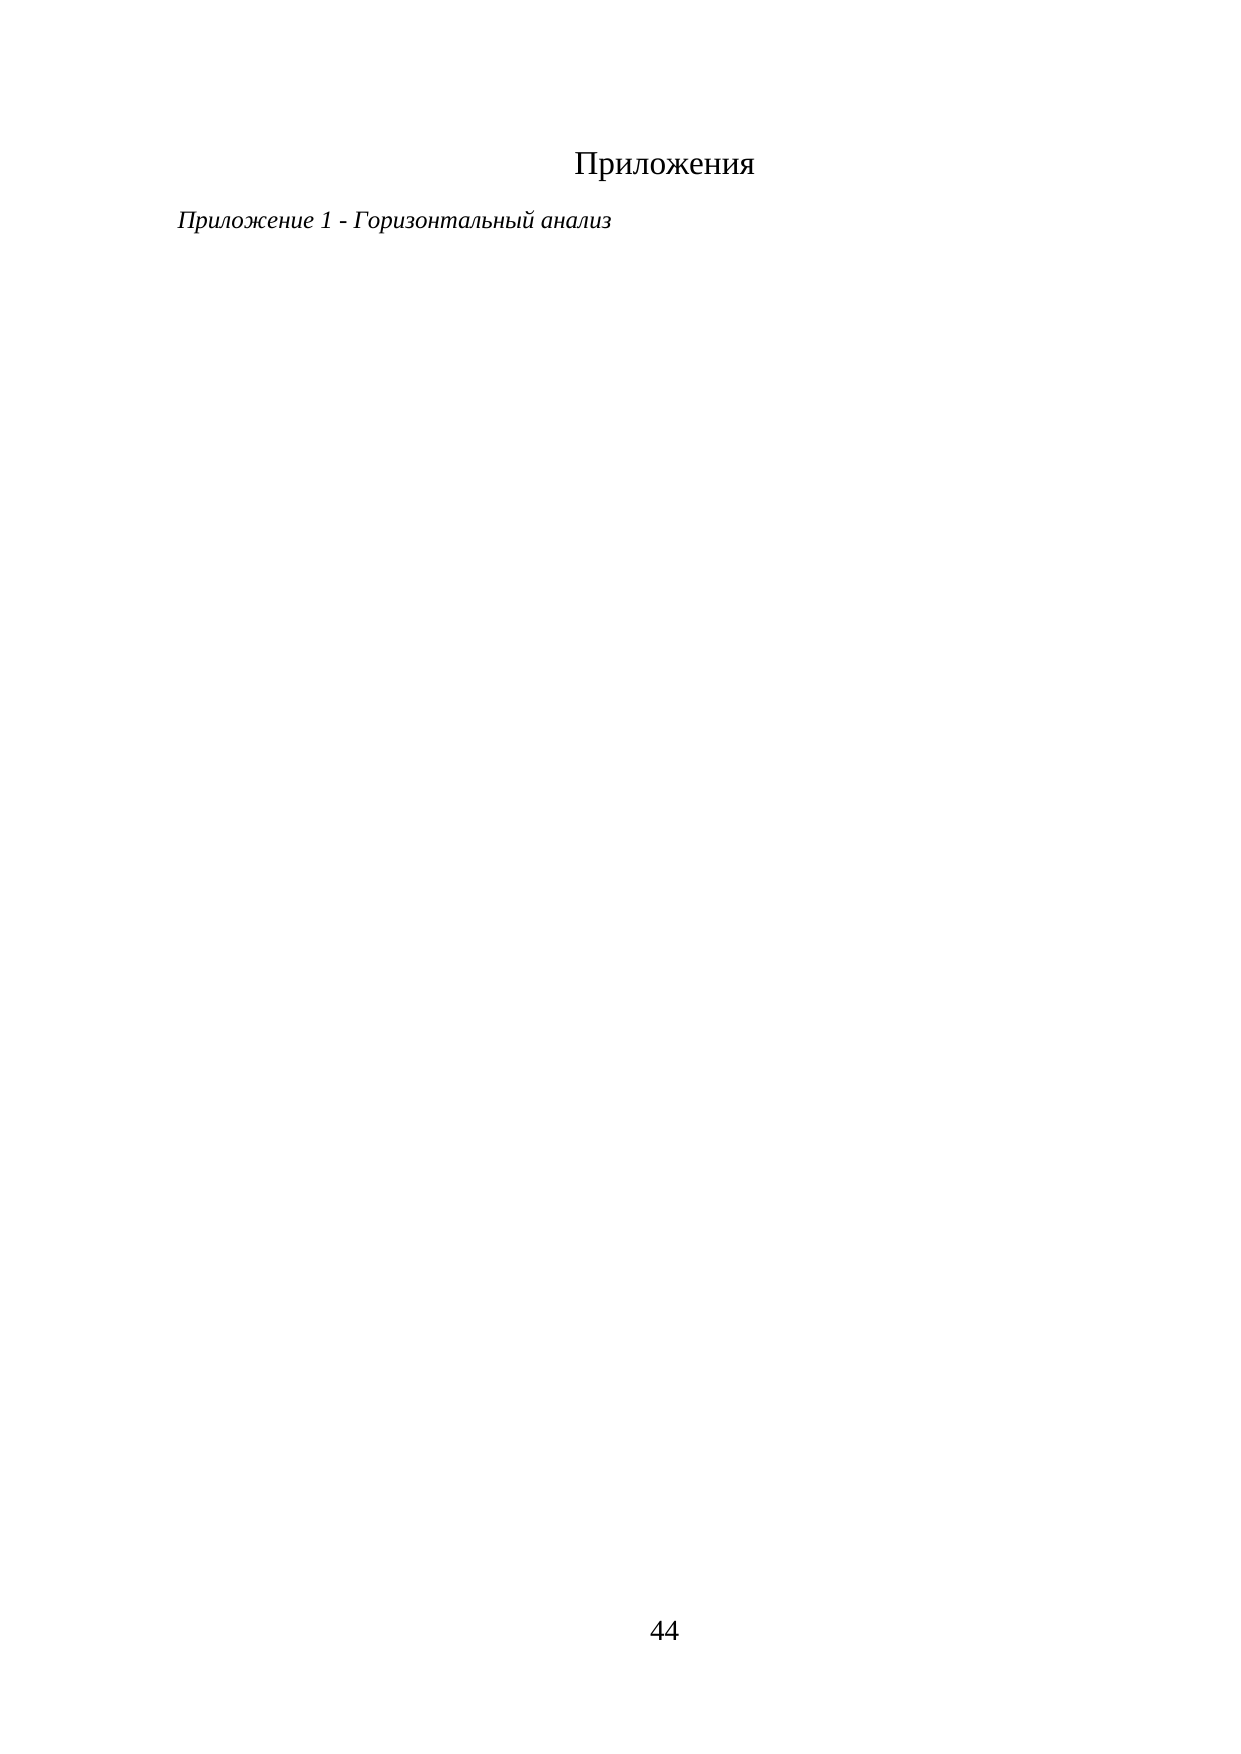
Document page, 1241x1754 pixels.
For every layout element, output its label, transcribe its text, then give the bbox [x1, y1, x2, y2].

subtitle Приложения [177, 143, 1152, 181]
